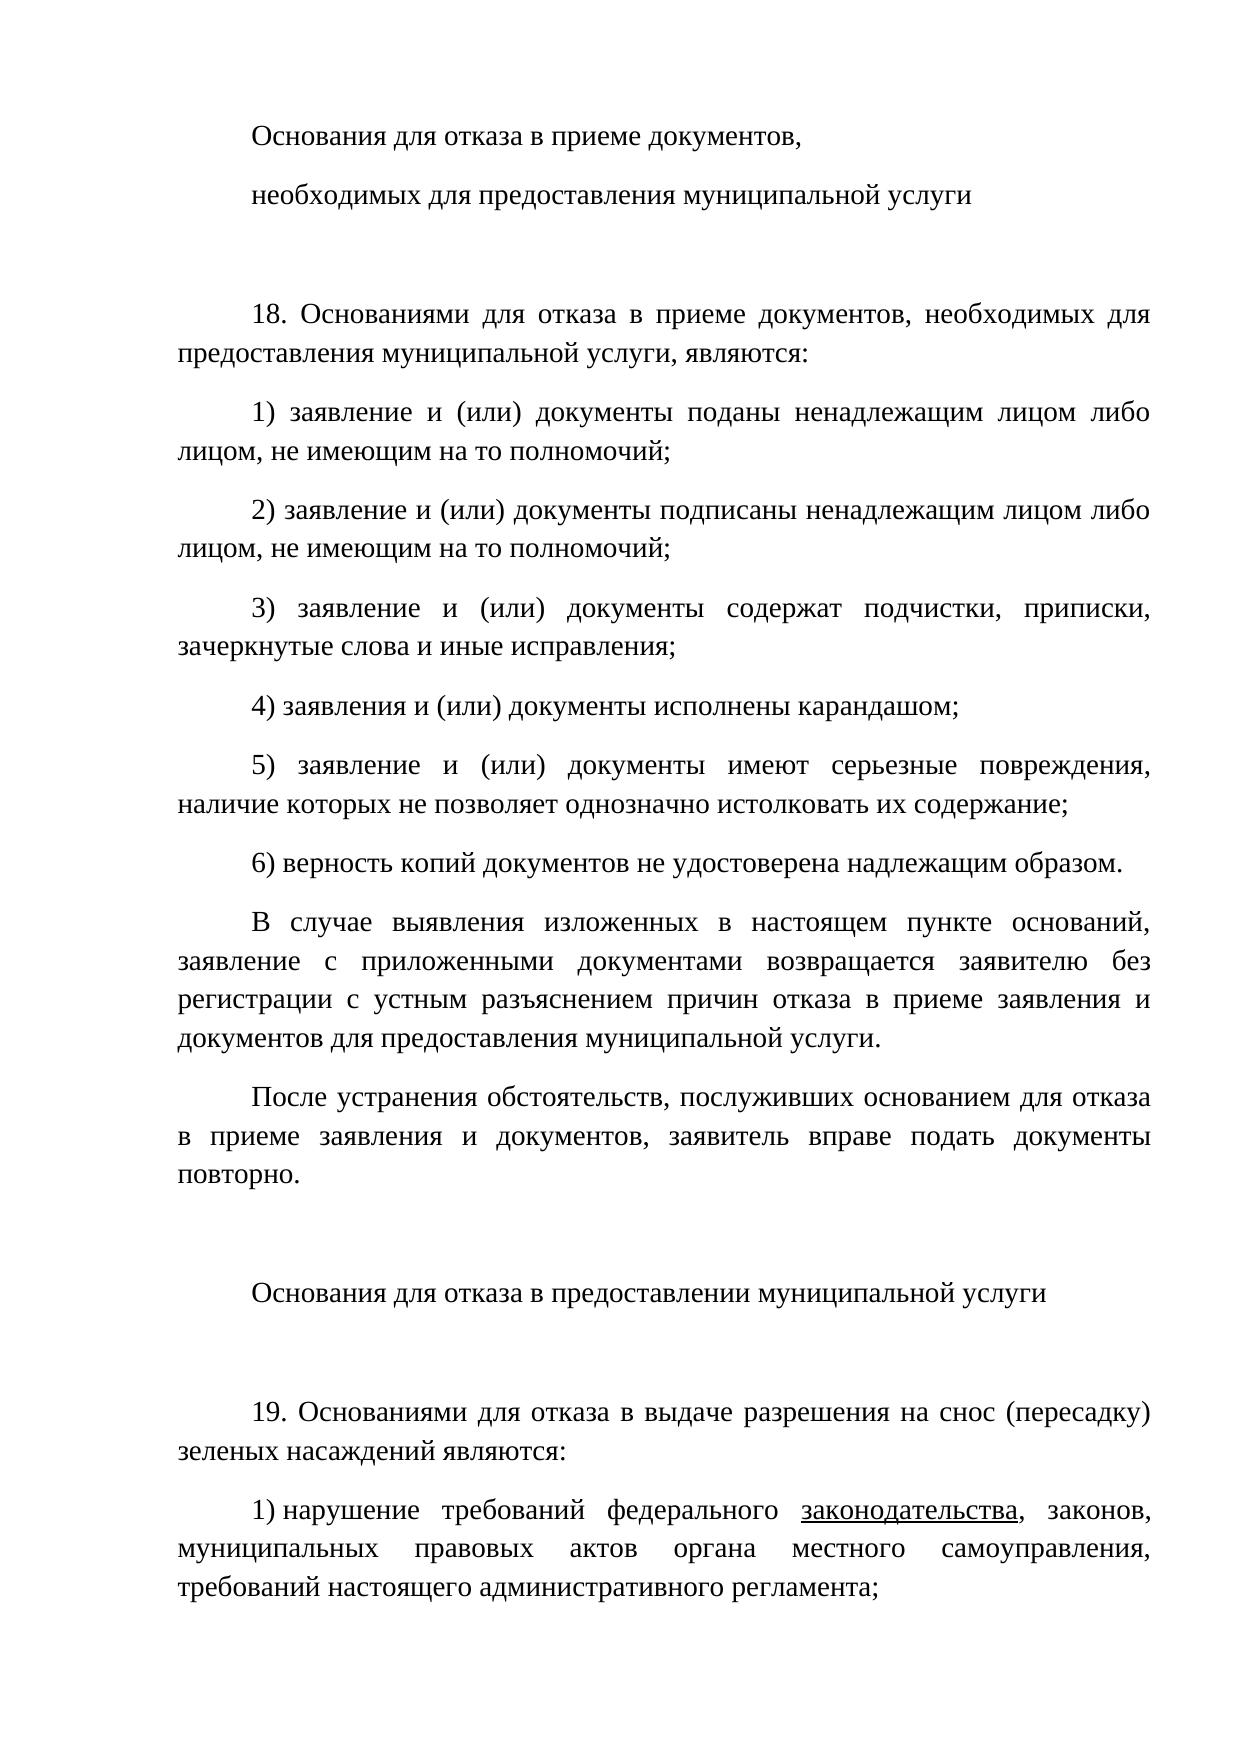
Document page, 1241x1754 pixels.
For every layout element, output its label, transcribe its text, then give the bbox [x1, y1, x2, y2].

text 1) нарушение требований федерального законодательства, законов, муниципальных правовых актов органа местного самоуправления, требований настоящего административного регламента; [177, 1492, 1152, 1603]
text 1) заявление и (или) документы поданы ненадлежащим лицом либо лицом, не имеющим на то полномочий; [177, 394, 1152, 466]
text После устранения обстоятельств, послуживших основанием для отказа в приеме заявления и документов, заявитель вправе подать документы повторно. [177, 1079, 1152, 1190]
text Основания для отказа в предоставлении муниципальной услуги [177, 1275, 1152, 1309]
text В случае выявления изложенных в настоящем пункте оснований, заявление с приложенными документами возвращается заявителю без регистрации с устным разъяснением причин отказа в приеме заявления и документов для предоставления муниципальной услуги. [177, 904, 1152, 1054]
text необходимых для предоставления муниципальной услуги [177, 177, 1152, 211]
text 2) заявление и (или) документы подписаны ненадлежащим лицом либо лицом, не имеющим на то полномочий; [177, 492, 1152, 564]
text 5) заявление и (или) документы имеют серьезные повреждения, наличие которых не позволяет однозначно истолковать их содержание; [177, 747, 1152, 819]
text 3) заявление и (или) документы содержат подчистки, приписки, зачеркнутые слова и иные исправления; [177, 590, 1152, 662]
text 6) верность копий документов не удостоверена надлежащим образом. [177, 845, 1152, 879]
text 4) заявления и (или) документы исполнены карандашом; [177, 688, 1152, 721]
text 19. Основаниями для отказа в выдаче разрешения на снос (пересадку) зеленых насаждений являются: [177, 1394, 1152, 1466]
text 18. Основаниями для отказа в приеме документов, необходимых для предоставления муниципальной услуги, являются: [177, 296, 1152, 368]
text Основания для отказа в приеме документов, [177, 118, 1152, 152]
